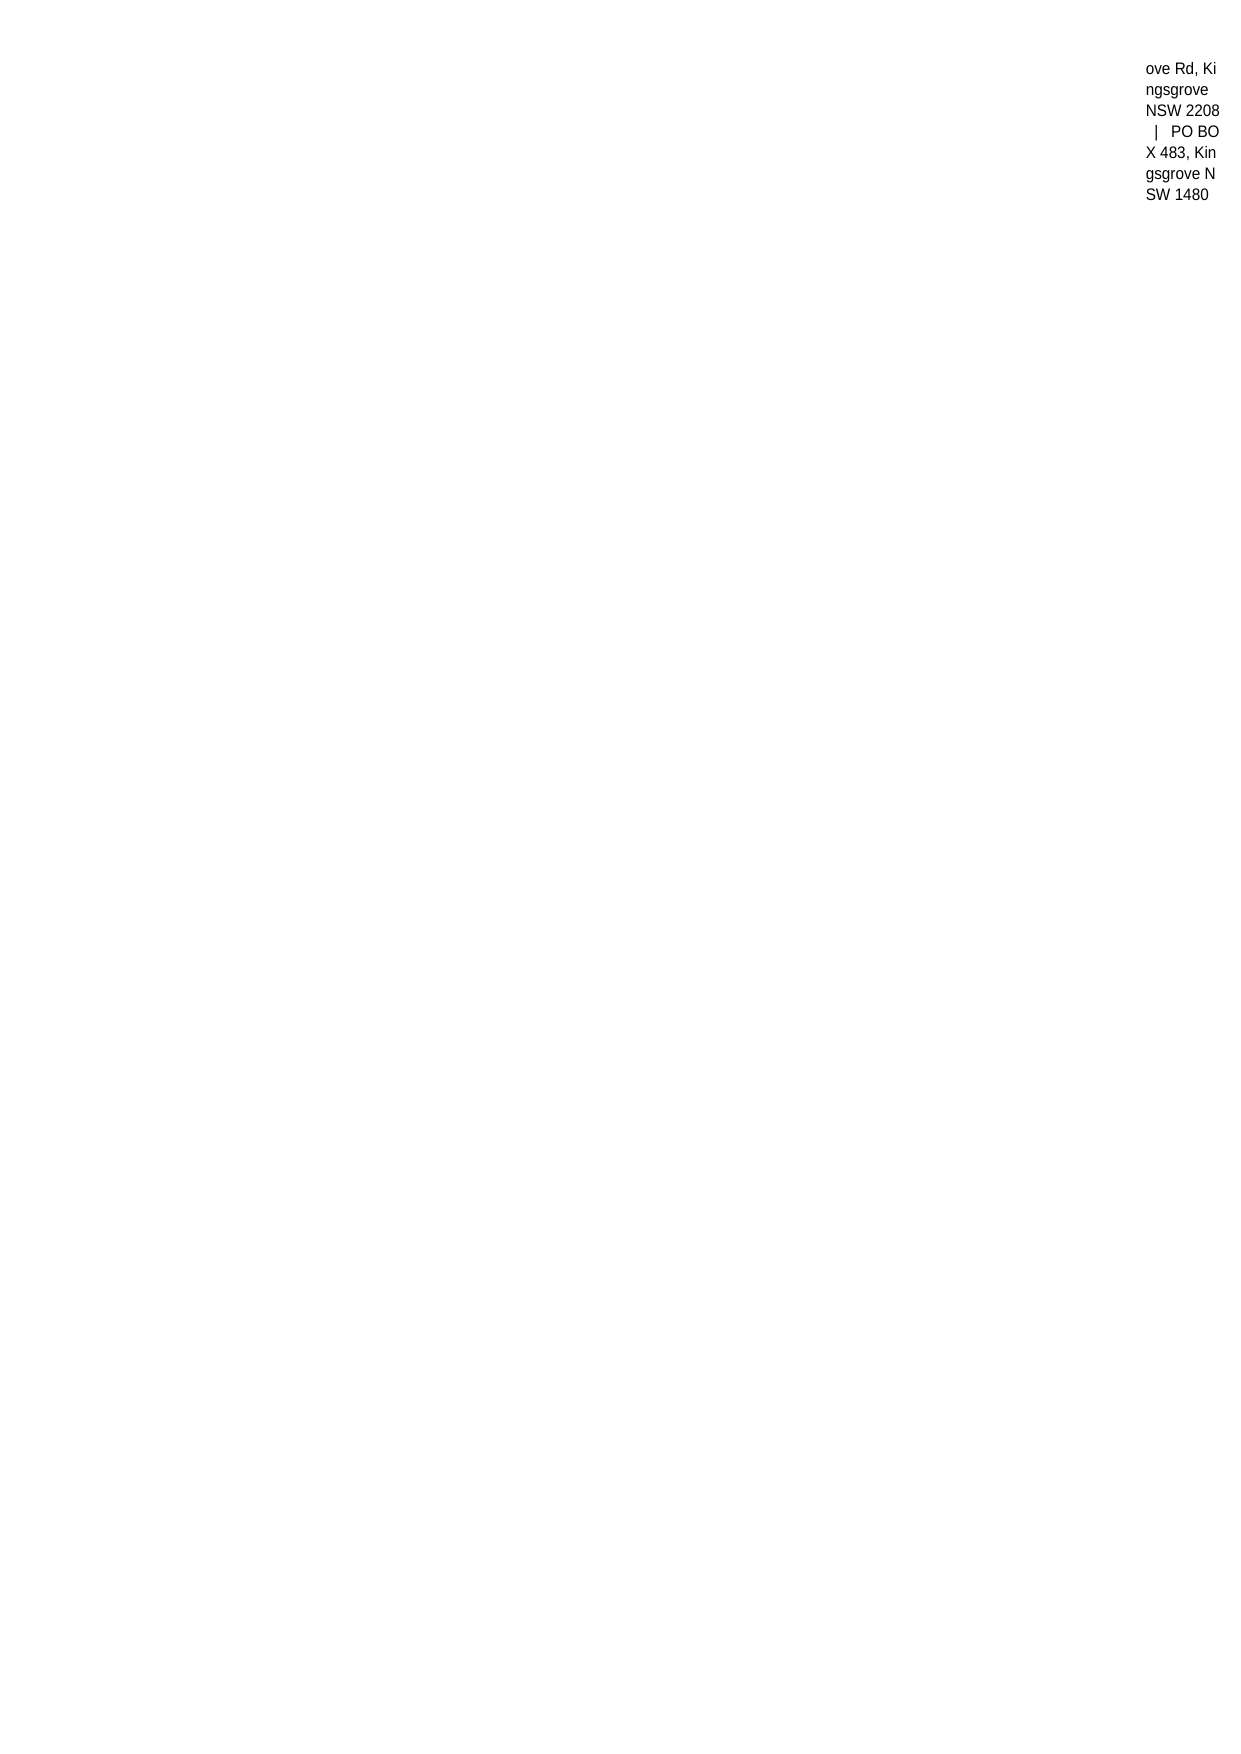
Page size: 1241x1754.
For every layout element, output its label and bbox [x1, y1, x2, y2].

text [1146, 58, 1222, 204]
